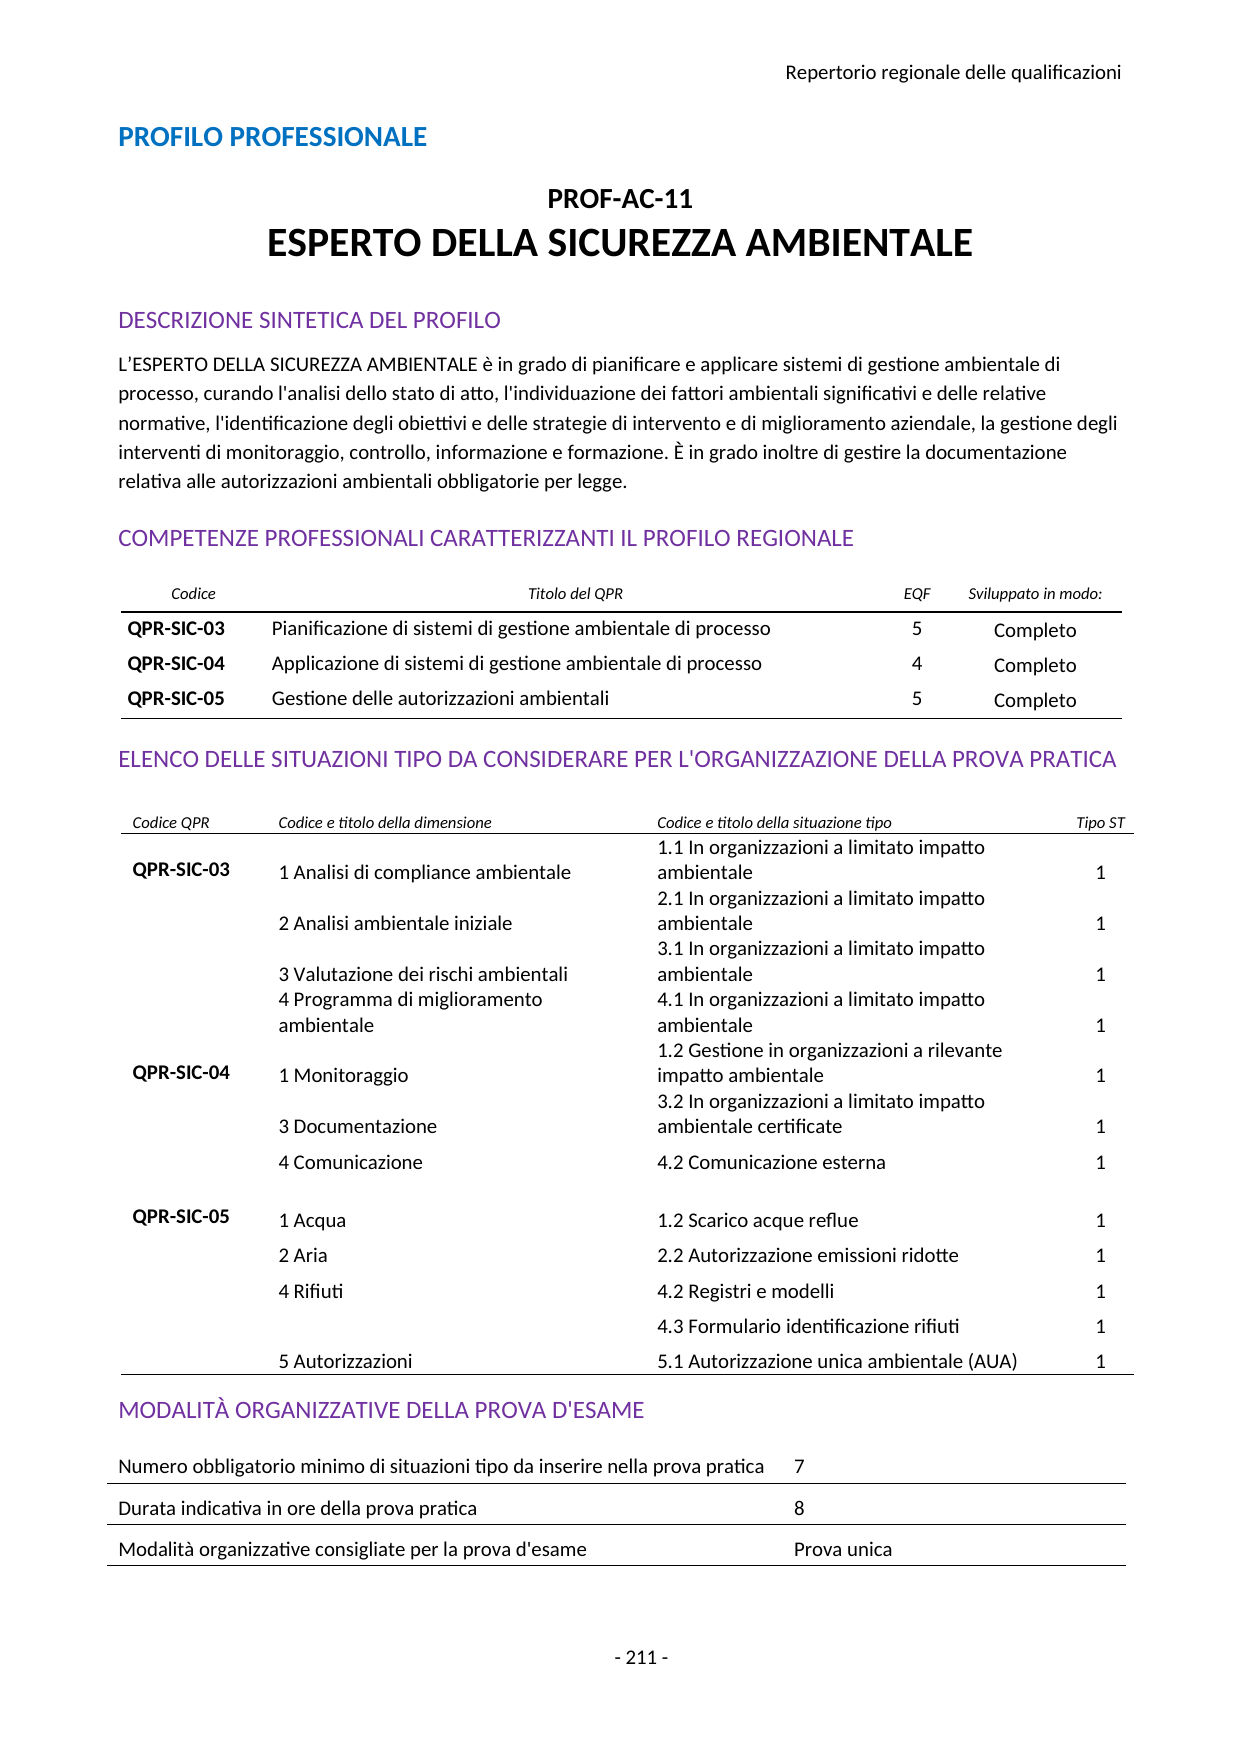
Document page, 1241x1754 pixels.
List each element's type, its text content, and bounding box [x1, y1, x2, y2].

text L’ESPERTO DELLA SICUREZZA AMBIENTALE è in grado di pianificare e applicare sistemi di gestione ambientale di processo, curando l'analisi dello stato di atto, l'individuazione dei fattori ambientali significativi e delle relative normative, l'identificazione degli obiettivi e delle strategie di intervento e di miglioramento aziendale, la gestione degli interventi di monitoraggio, controllo, informazione e formazione. È in grado inoltre di gestire la documentazione relativa alle autorizzazioni ambientali obbligatorie per legge. [118, 351, 1122, 493]
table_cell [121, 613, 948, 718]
text Esperto della sicurezza ambientale [118, 216, 1122, 266]
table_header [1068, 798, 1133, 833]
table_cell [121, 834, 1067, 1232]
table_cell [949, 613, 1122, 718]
text MODALITà ORGANIZZATIVE DELLA PROVA D'ESAME [118, 1394, 1122, 1424]
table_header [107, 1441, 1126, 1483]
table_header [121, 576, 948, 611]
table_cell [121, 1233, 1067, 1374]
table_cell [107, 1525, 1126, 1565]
text elenco delle situazioni tipo da considerare per l'organizzazione della prova pratica [118, 744, 1122, 774]
text PROF-AC-11 [118, 180, 1122, 216]
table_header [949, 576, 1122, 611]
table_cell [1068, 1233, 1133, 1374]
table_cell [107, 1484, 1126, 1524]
text Descrizione sintetica del profilo [118, 304, 1122, 334]
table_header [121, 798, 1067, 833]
text Competenze professionali caratterizzanti il profilo regionale [118, 522, 1122, 553]
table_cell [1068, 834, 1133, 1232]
text Profilo professionale [118, 118, 1122, 154]
